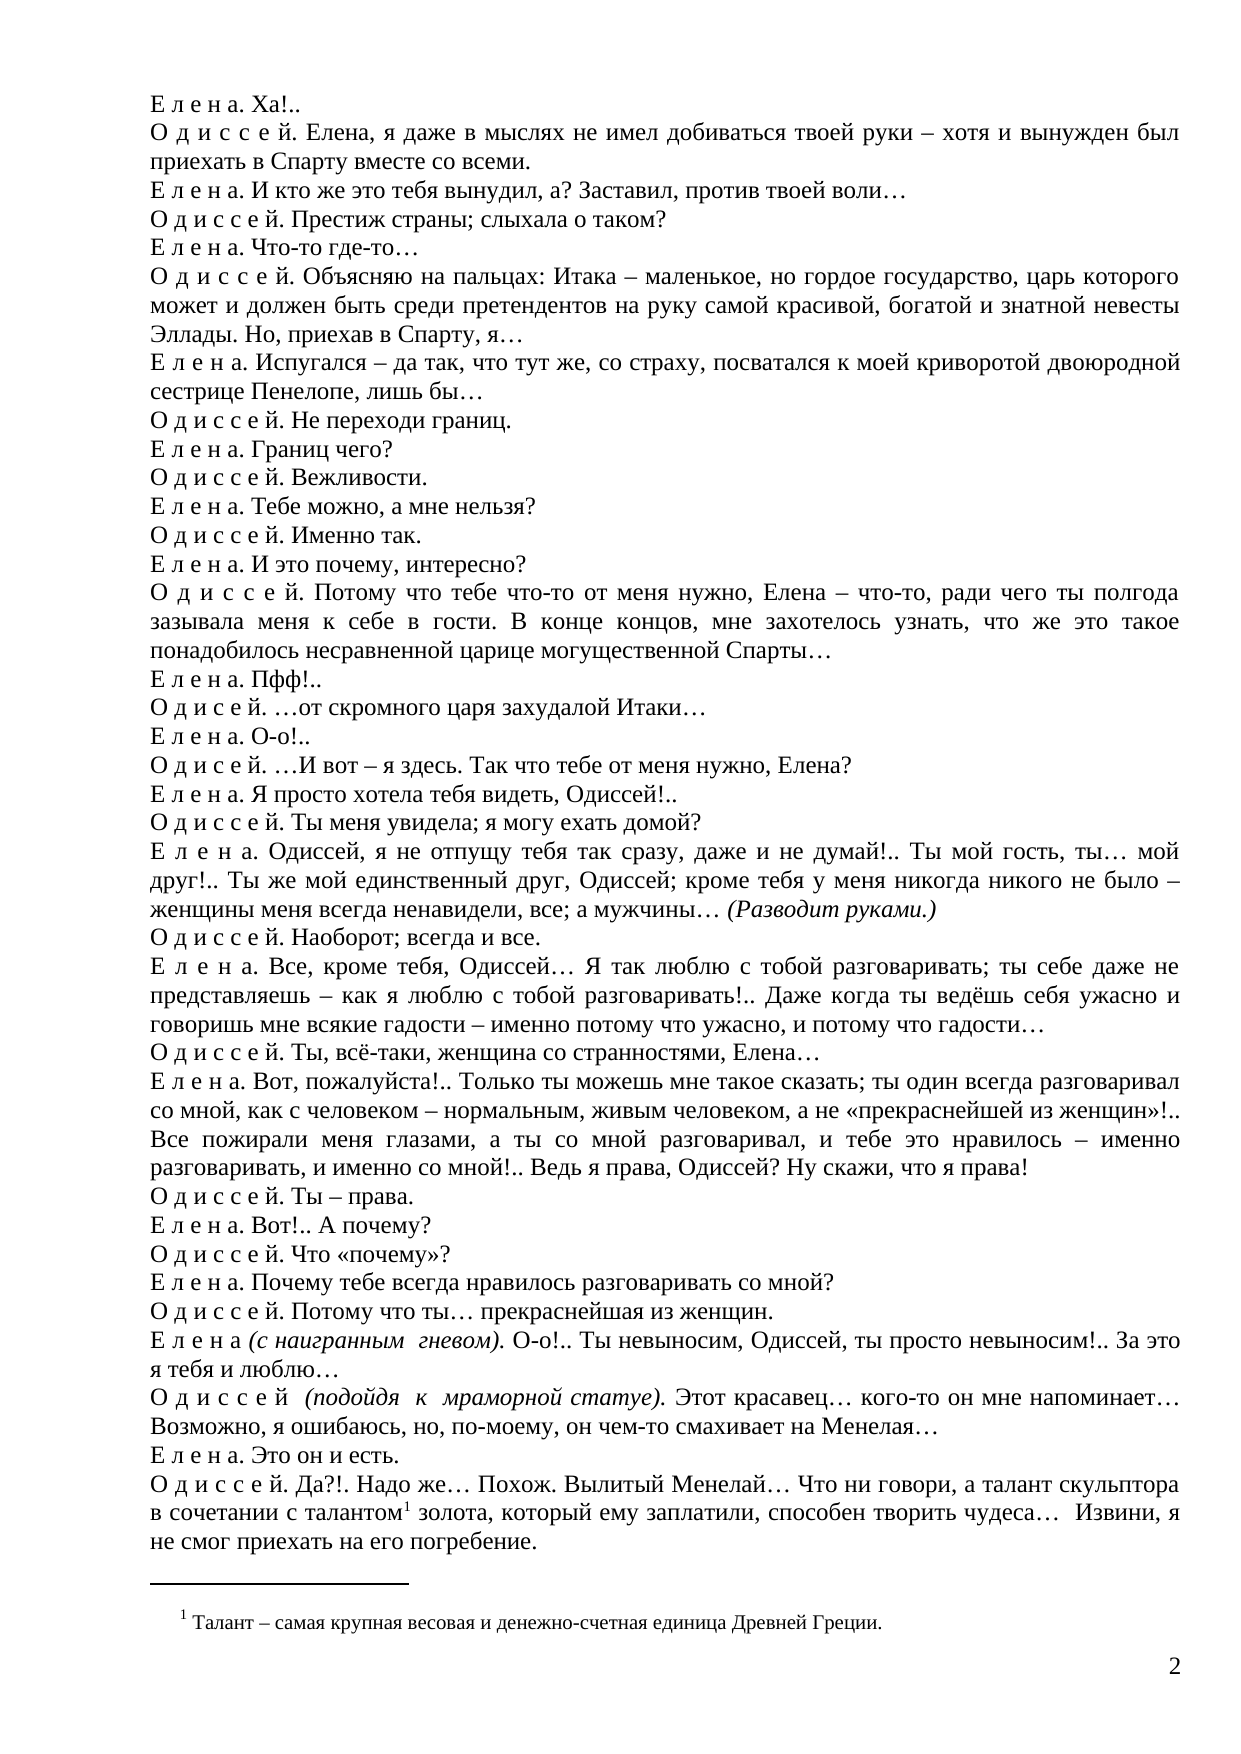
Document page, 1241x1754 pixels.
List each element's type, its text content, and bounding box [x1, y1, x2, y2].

text О д и с с е й. Ты – права. [150, 1181, 1181, 1210]
text Е л е н а. О-о!.. [150, 721, 1181, 750]
text Е л е н а. Границ чего? [150, 434, 1181, 462]
text Е л е н а. Вот, пожалуйста!.. Только ты можешь мне такое сказать; ты один всегда разговаривал со мной, как с человеком – нормальным, живым человеком, а не «прекраснейшей из женщин»!.. Все пожирали меня глазами, а ты со мной разговаривал, и тебе это нравилось – именно разговаривать, и именно со мной!.. Ведь я права, Одиссей? Ну скажи, что я права! [150, 1066, 1181, 1181]
text Е л е н а. Пфф!.. [150, 664, 1181, 692]
text О д и с с е й. Именно так. [150, 520, 1181, 549]
text Е л е н а. Я просто хотела тебя видеть, Одиссей!.. [150, 779, 1181, 807]
text О д и с с е й. Потому что тебе что-то от меня нужно, Елена – что-то, ради чего ты полгода зазывала меня к себе в гости. В конце концов, мне захотелось узнать, что же это такое понадобилось несравненной царице могущественной Спарты… [150, 577, 1181, 664]
text Е л е н а. Все, кроме тебя, Одиссей… Я так люблю с тобой разговаривать; ты себе даже не представляешь – как я люблю с тобой разговаривать!.. Даже когда ты ведёшь себя ужасно и говоришь мне всякие гадости – именно потому что ужасно, и потому что гадости… [150, 951, 1181, 1037]
text О д и с с е й. Потому что ты… прекраснейшая из женщин. [150, 1296, 1181, 1325]
text О д и с с е й. Ты меня увидела; я могу ехать домой? [150, 807, 1181, 836]
text Е л е н а. И это почему, интересно? [150, 549, 1181, 577]
text Е л е н а. Тебе можно, а мне нельзя? [150, 491, 1181, 520]
text О д и с е й. …И вот – я здесь. Так что тебе от меня нужно, Елена? [150, 750, 1181, 779]
text О д и с с е й. Елена, я даже в мыслях не имел добиваться твоей руки – хотя и вынужден был приехать в Спарту вместе со всеми. [150, 117, 1181, 175]
text О д и с с е й. Да?!. Надо же… Похож. Вылитый Менелай… Что ни говори, а талант скульптора в сочетании с талантом золота, который ему заплатили, способен творить чудеса… Извини, я не смог приехать на его погребение. [150, 1469, 1181, 1555]
text О д и с с е й. Что «почему»? [150, 1239, 1181, 1267]
text Е л е н а. Вот!.. А почему? [150, 1210, 1181, 1239]
text О д и с с е й. Ты, всё-таки, женщина со странностями, Елена… [150, 1037, 1181, 1066]
text О д и с с е й. Не переходи границ. [150, 405, 1181, 434]
text Е л е н а. Это он и есть. [150, 1440, 1181, 1469]
text Е л е н а. И кто же это тебя вынудил, а? Заставил, против твоей воли… [150, 175, 1181, 204]
text О д и с с е й (подойдя к мраморной статуе). Этот красавец… кого-то он мне напоминает… Возможно, я ошибаюсь, но, по-моему, он чем-то смахивает на Менелая… [150, 1382, 1181, 1440]
text О д и с с е й. Престиж страны; слыхала о таком? [150, 204, 1181, 232]
text О д и с е й. …от скромного царя захудалой Итаки… [150, 692, 1181, 721]
text О д и с с е й. Наоборот; всегда и все. [150, 922, 1181, 951]
text Е л е н а. Ха!.. [150, 89, 1181, 117]
text О д и с с е й. Объясняю на пальцах: Итака – маленькое, но гордое государство, царь которого может и должен быть среди претендентов на руку самой красивой, богатой и знатной невесты Эллады. Но, приехав в Спарту, я… [150, 261, 1181, 347]
text Е л е н а. Испугался – да так, что тут же, со страху, посватался к моей криворотой двоюродной сестрице Пенелопе, лишь бы… [150, 347, 1181, 405]
text Е л е н а. Почему тебе всегда нравилось разговаривать со мной? [150, 1267, 1181, 1296]
text О д и с с е й. Вежливости. [150, 462, 1181, 491]
text Е л е н а (с наигранным гневом). О-о!.. Ты невыносим, Одиссей, ты просто невыносим!.. За это я тебя и люблю… [150, 1325, 1181, 1382]
text Е л е н а. Одиссей, я не отпущу тебя так сразу, даже и не думай!.. Ты мой гость, ты… мой друг!.. Ты же мой единственный друг, Одиссей; кроме тебя у меня никогда никого не было – женщины меня всегда ненавидели, все; а мужчины… (Разводит руками.) [150, 836, 1181, 922]
text Е л е н а. Что-то где-то… [150, 232, 1181, 261]
